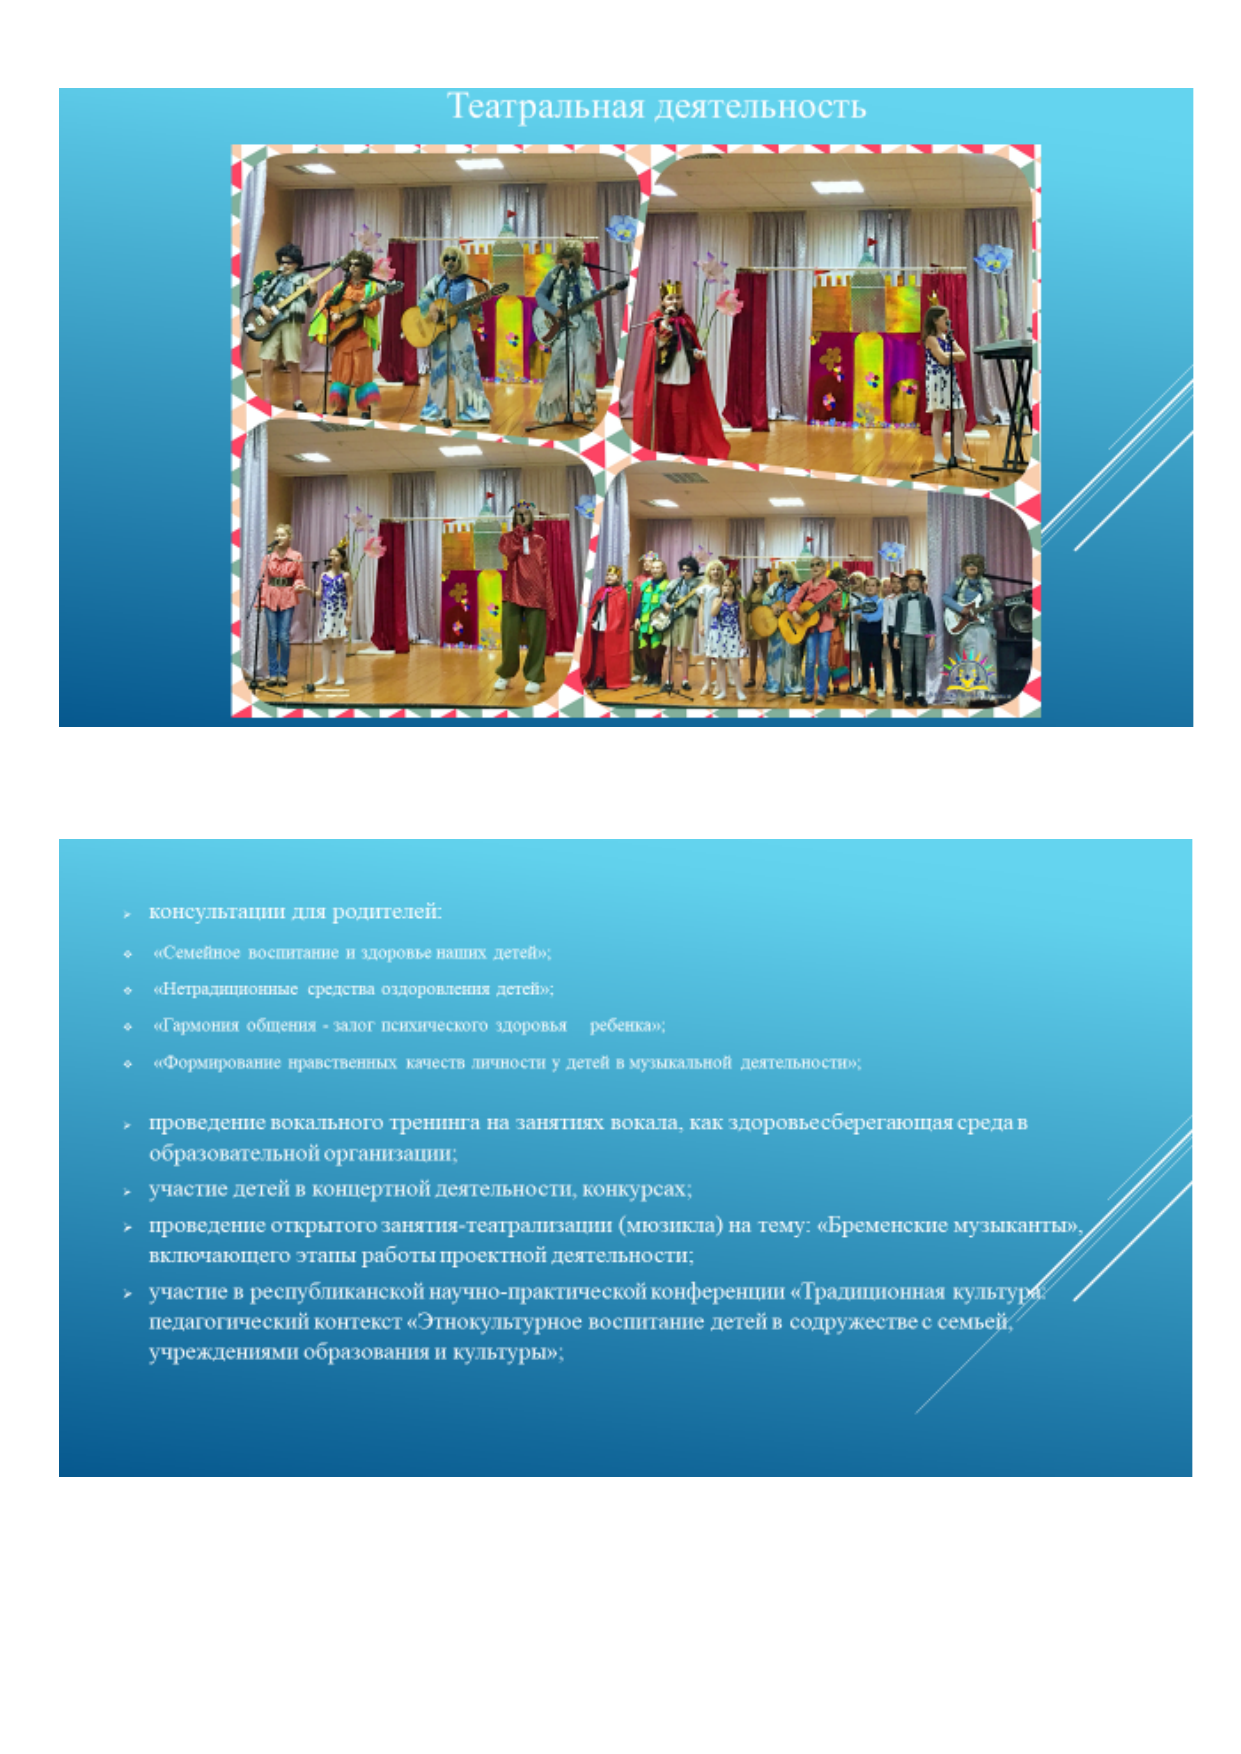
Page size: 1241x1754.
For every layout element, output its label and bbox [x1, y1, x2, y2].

picture [59, 88, 1194, 727]
picture [59, 839, 1193, 1477]
